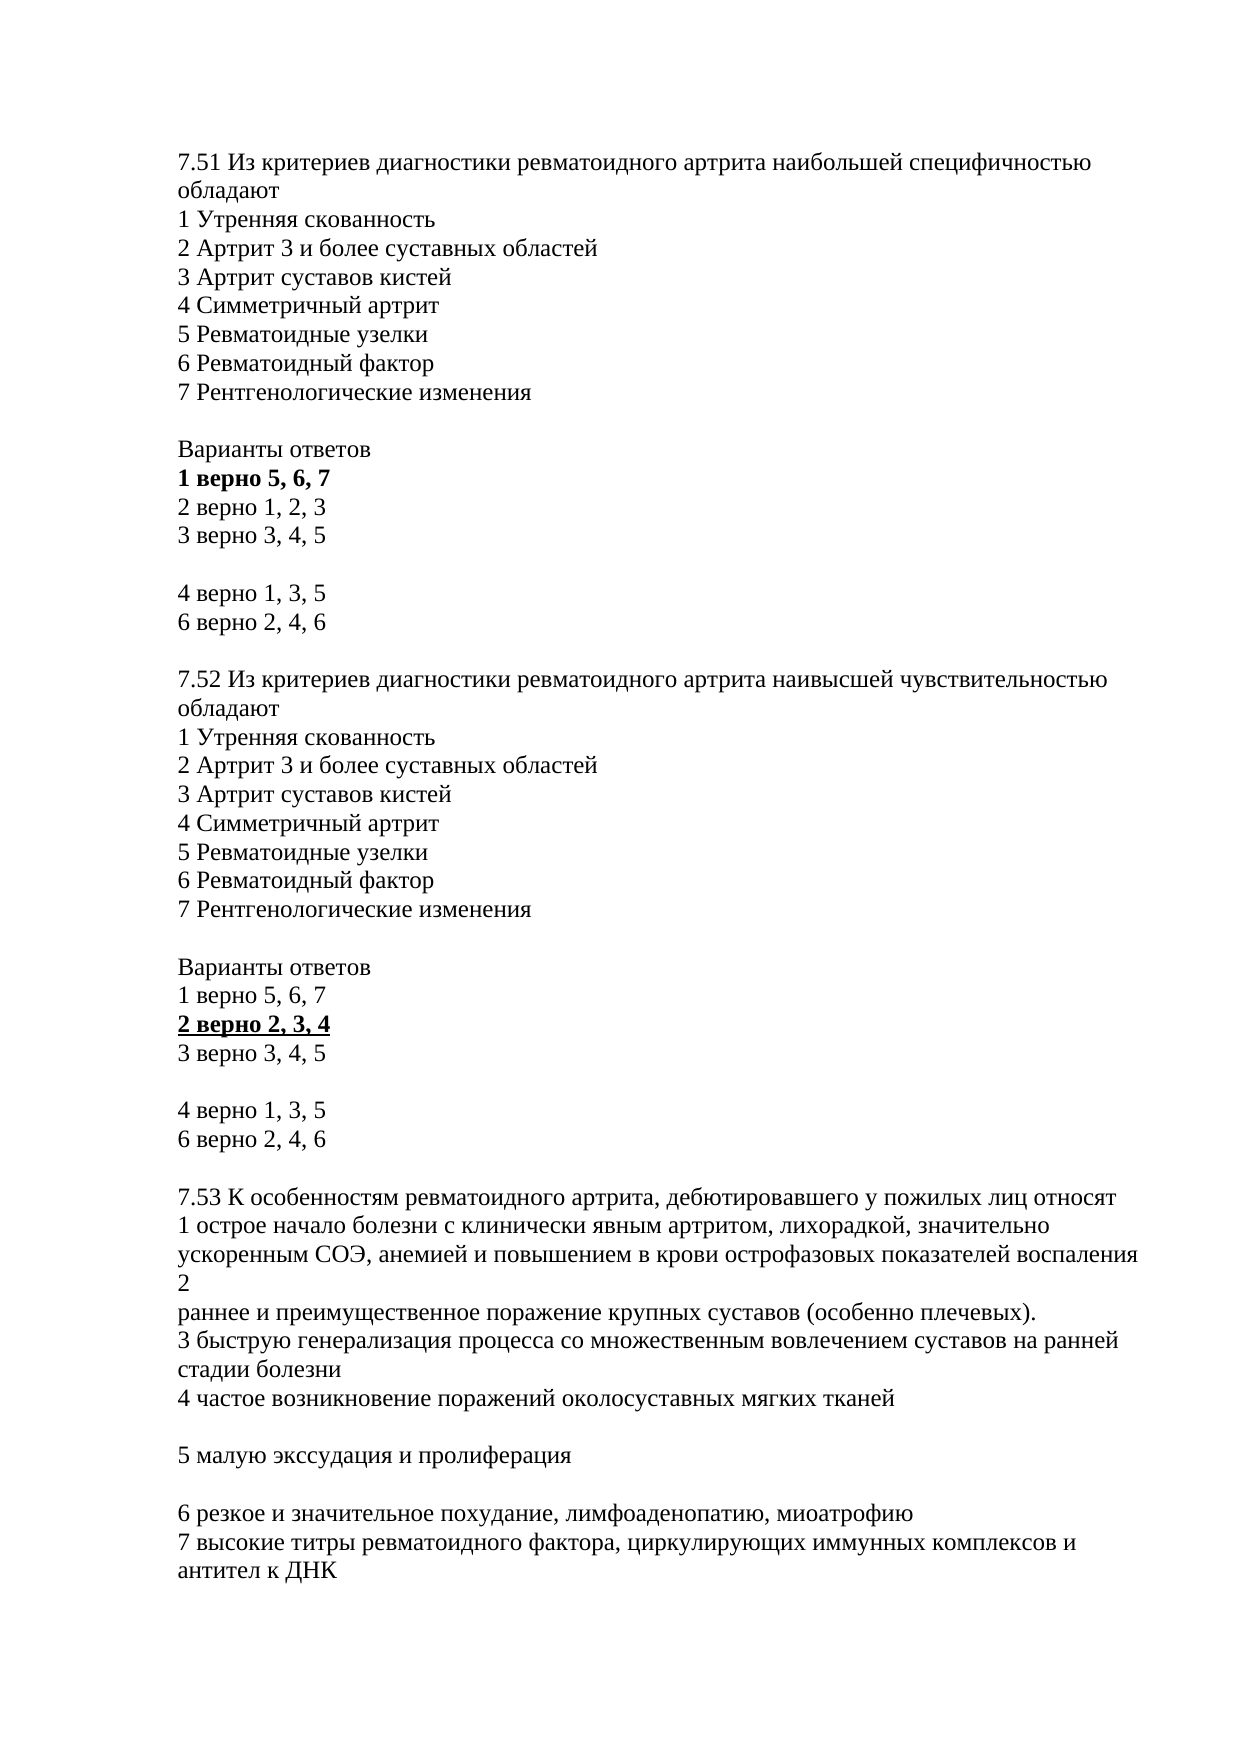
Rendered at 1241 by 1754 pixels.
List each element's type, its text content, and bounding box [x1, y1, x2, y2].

text 4 Симметричный артрит [177, 808, 1152, 837]
text раннее и преимущественное поражение крупных суставов (особенно плечевых). [177, 1297, 1152, 1326]
text Варианты ответов [177, 952, 1152, 981]
text 4 частое возникновение поражений околосуставных мягких тканей [177, 1383, 1152, 1412]
text 4 верно 1, 3, 5 [177, 1096, 1152, 1124]
text 4 Симметричный артрит [177, 291, 1152, 319]
text 6 верно 2, 4, 6 [177, 1124, 1152, 1153]
text 7 Рентгенологические изменения [177, 894, 1152, 923]
text 7 Рентгенологические изменения [177, 377, 1152, 406]
text 5 Ревматоидные узелки [177, 319, 1152, 348]
text 3 верно 3, 4, 5 [177, 1038, 1152, 1067]
text 6 Ревматоидный фактор [177, 866, 1152, 894]
text 3 быструю генерализация процесса со множественным вовлечением суставов на ранней стадии болезни [177, 1326, 1152, 1383]
text 2 Артрит 3 и более суставных областей [177, 233, 1152, 262]
text 4 верно 1, 3, 5 [177, 578, 1152, 607]
text 1 верно 5, 6, 7 [177, 463, 1152, 492]
text 3 Артрит суставов кистей [177, 262, 1152, 291]
text 6 резкое и значительное похудание, лимфоаденопатию, миоатрофию [177, 1498, 1152, 1527]
text 1 острое начало болезни с клинически явным артритом, лихорадкой, значительно ускоренным СОЭ, анемией и повышением в крови острофазовых показателей воспаления [177, 1211, 1152, 1268]
text 6 Ревматоидный фактор [177, 348, 1152, 377]
text 5 Ревматоидные узелки [177, 837, 1152, 866]
text 6 верно 2, 4, 6 [177, 607, 1152, 636]
text 3 верно 3, 4, 5 [177, 521, 1152, 549]
text 5 малую экссудация и пролиферация [177, 1441, 1152, 1469]
text 3 Артрит суставов кистей [177, 779, 1152, 808]
text 2 верно 2, 3, 4 [177, 1009, 1152, 1038]
text 7.53 К особенностям ревматоидного артрита, дебютировавшего у пожилых лиц относят [177, 1182, 1152, 1211]
text 7.52 Из критериев диагностики ревматоидного артрита наивысшей чувствительностью обладают [177, 664, 1152, 722]
text 7.51 Из критериев диагностики ревматоидного артрита наибольшей специфичностью обладают [177, 147, 1152, 204]
text 2 Артрит 3 и более суставных областей [177, 751, 1152, 779]
text 2 [177, 1268, 1152, 1297]
text 2 верно 1, 2, 3 [177, 492, 1152, 521]
text 1 верно 5, 6, 7 [177, 981, 1152, 1009]
text 7 высокие титры ревматоидного фактора, циркулирующих иммунных комплексов и антител к ДНК [177, 1527, 1152, 1584]
text 1 Утренняя скованность [177, 204, 1152, 233]
text Варианты ответов [177, 434, 1152, 463]
text 1 Утренняя скованность [177, 722, 1152, 751]
